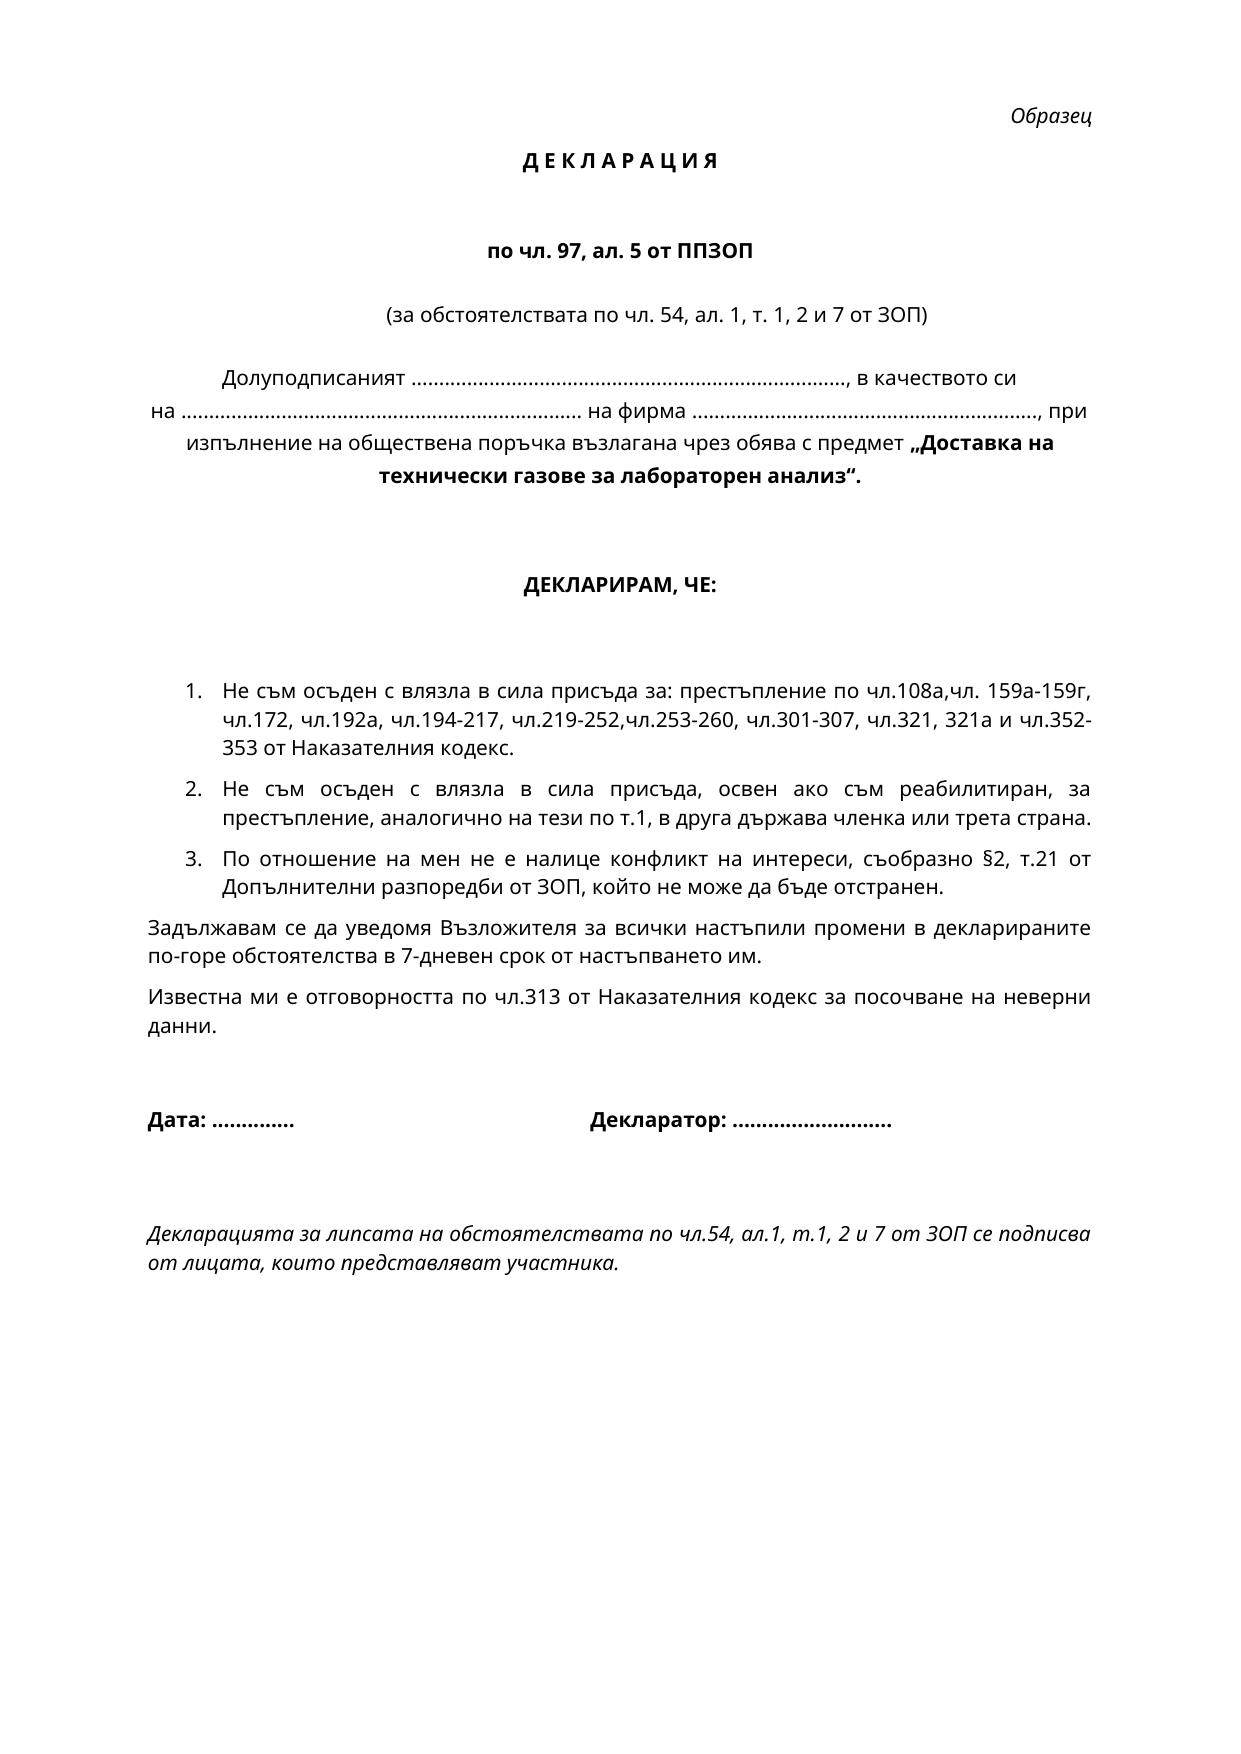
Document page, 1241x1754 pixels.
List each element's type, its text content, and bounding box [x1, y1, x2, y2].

text Образец [148, 101, 1092, 129]
text Д Е К Л А Р А Ц И Я [148, 146, 1092, 175]
list Не съм осъден с влязла в сила присъда, освен ако съм реабилитиран, за престъпление, аналогично на тези по т.1, в друга държава членка или трета страна. [185, 774, 1092, 831]
list Не съм осъден с влязла в сила присъда за: престъпление по чл.108а,чл. 159а-159г, чл.172, чл.192а, чл.194-217, чл.219-252,чл.253-260, чл.301-307, чл.321, 321а и чл.352-353 от Наказателния кодекс. [185, 677, 1092, 762]
text ДЕКЛАРИРАМ, ЧЕ: [148, 570, 1092, 598]
list По отношение на мен не е налице конфликт на интереси, съобразно §2, т.21 от Допълнителни разпоредби от ЗОП, който не може да бъде отстранен. [185, 844, 1092, 901]
text Задължавам се да уведомя Възложителя за всички настъпили промени в декларираните по-горе обстоятелства в 7-дневен срок от настъпването им. [148, 913, 1092, 970]
text (за обстоятелствата по чл. 54, ал. 1, т. 1, 2 и 7 от ЗОП) [222, 300, 1092, 328]
text Долуподписаният .............................................................................., в качеството си на ........................................................................ на фирма .............................................................., при изпълнение на обществена поръчка възлагана чрез обява с предмет „Доставка на технически газове за лабораторен анализ“. [148, 363, 1092, 489]
text Дата: .............. Декларатор: ........................... [148, 1105, 1092, 1134]
text по чл. 97, ал. 5 от ППЗОП [148, 236, 1092, 265]
text Декларацията за липсата на обстоятелствата по чл.54, ал.1, т.1, 2 и 7 от ЗОП се подписва от лицата, които представляват участника. [148, 1219, 1092, 1276]
text Известна ми е отговорността по чл.313 от Наказателния кодекс за посочване на неверни данни. [148, 982, 1092, 1039]
